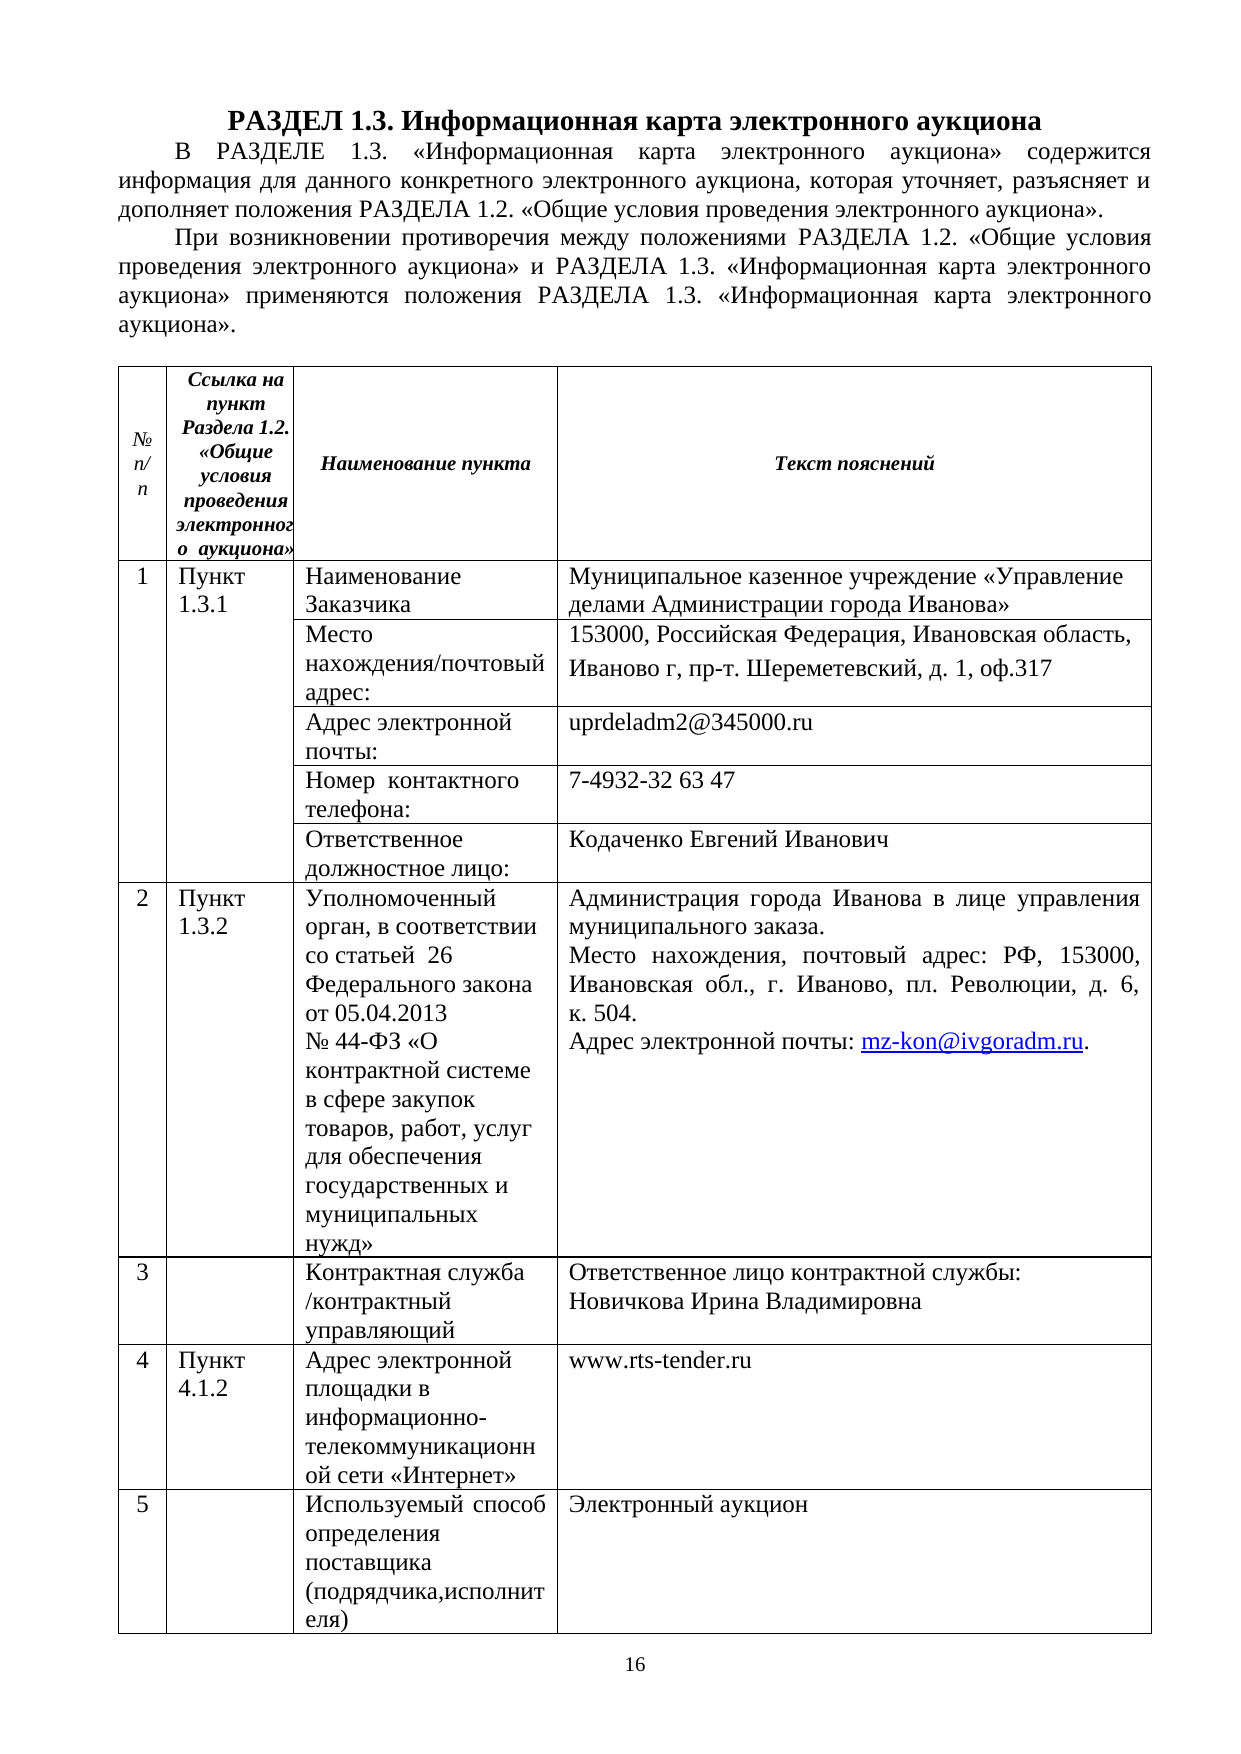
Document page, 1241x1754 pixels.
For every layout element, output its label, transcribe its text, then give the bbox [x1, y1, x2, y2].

table_cell Контрактная служба /контрактный управляющий [294, 1258, 557, 1344]
table_cell Адрес электронной почты: [294, 707, 557, 764]
table_cell 1 [119, 561, 166, 882]
table_cell Электронный аукцион [558, 1490, 1151, 1633]
table_cell uprdeladm2@345000.ru [558, 707, 1151, 764]
table_cell 3 [119, 1258, 166, 1344]
table_cell Номер контактного телефона: [294, 766, 557, 823]
table_cell Уполномоченный орган, в соответствии со статьей 26 Федерального закона от 05.04.2013 № 44-ФЗ «О контрактной системе в сфере закупок товаров, работ, услуг для обеспечения государственных и муниципальных нужд» [294, 883, 557, 1256]
table_cell [167, 1490, 293, 1633]
table_cell Наименование Заказчика [294, 561, 557, 618]
table_cell Место нахождения/почтовый адрес: [294, 620, 557, 706]
table_cell [167, 1258, 293, 1344]
table_header Наименование пункта [294, 367, 557, 560]
text При возникновении противоречия между положениями Раздела 1.2. «Общие условия проведения электронного аукциона» и Раздела 1.3. «Информационная карта электронного аукциона» применяются положения Раздела 1.3. «Информационная карта электронного аукциона». [118, 222, 1152, 337]
table_header № п/п [119, 367, 166, 560]
table_header Ссылка на пункт Раздела 1.2. «Общие условия проведения электронного аукциона» [167, 367, 293, 560]
table_cell Пункт 4.1.2 [167, 1345, 293, 1488]
table_cell Пункт 1.3.2 [167, 883, 293, 1256]
table_cell Адрес электронной площадки в информационно-телекоммуникационной сети «Интернет» [294, 1345, 557, 1488]
table_cell 7-4932-32 63 47 [558, 766, 1151, 823]
text В Разделе 1.3. «Информационная карта электронного аукциона» содержится информация для данного конкретного электронного аукциона, которая уточняет, разъясняет и дополняет положения Раздела 1.2. «Общие условия проведения электронного аукциона». [118, 136, 1152, 222]
table_cell Кодаченко Евгений Иванович [558, 824, 1151, 882]
table_cell 4 [119, 1345, 166, 1488]
table_cell Пункт 1.3.1 [167, 561, 293, 882]
table_cell Муниципальное казенное учреждение «Управление делами Администрации города Иванова» [558, 561, 1151, 618]
table_cell 5 [119, 1490, 166, 1633]
table_cell 153000, Российская Федерация, Ивановская область, Иваново г, пр-т. Шереметевский, д. 1, оф.317 [558, 620, 1151, 706]
table_cell Ответственное должностное лицо: [294, 824, 557, 882]
table_cell Администрация города Иванова в лице управления муниципального заказа. Место нахождения, почтовый адрес: РФ, 153000, Ивановская обл., г. Иваново, пл. Революции, д. 6, к. 504. Адрес электронной почты: mz-kon@ivgoradm.ru. [558, 883, 1151, 1256]
table_header Текст пояснений [558, 367, 1151, 560]
table_cell 2 [119, 883, 166, 1256]
table_cell www.rts-tender.ru [558, 1345, 1151, 1488]
text РАЗДЕЛ 1.3. Информационная карта электронного аукциона [118, 103, 1152, 136]
table_cell Используемый способ определения поставщика (подрядчика,исполнителя) [294, 1490, 557, 1633]
table_cell Ответственное лицо контрактной службы: Новичкова Ирина Владимировна [558, 1258, 1151, 1344]
